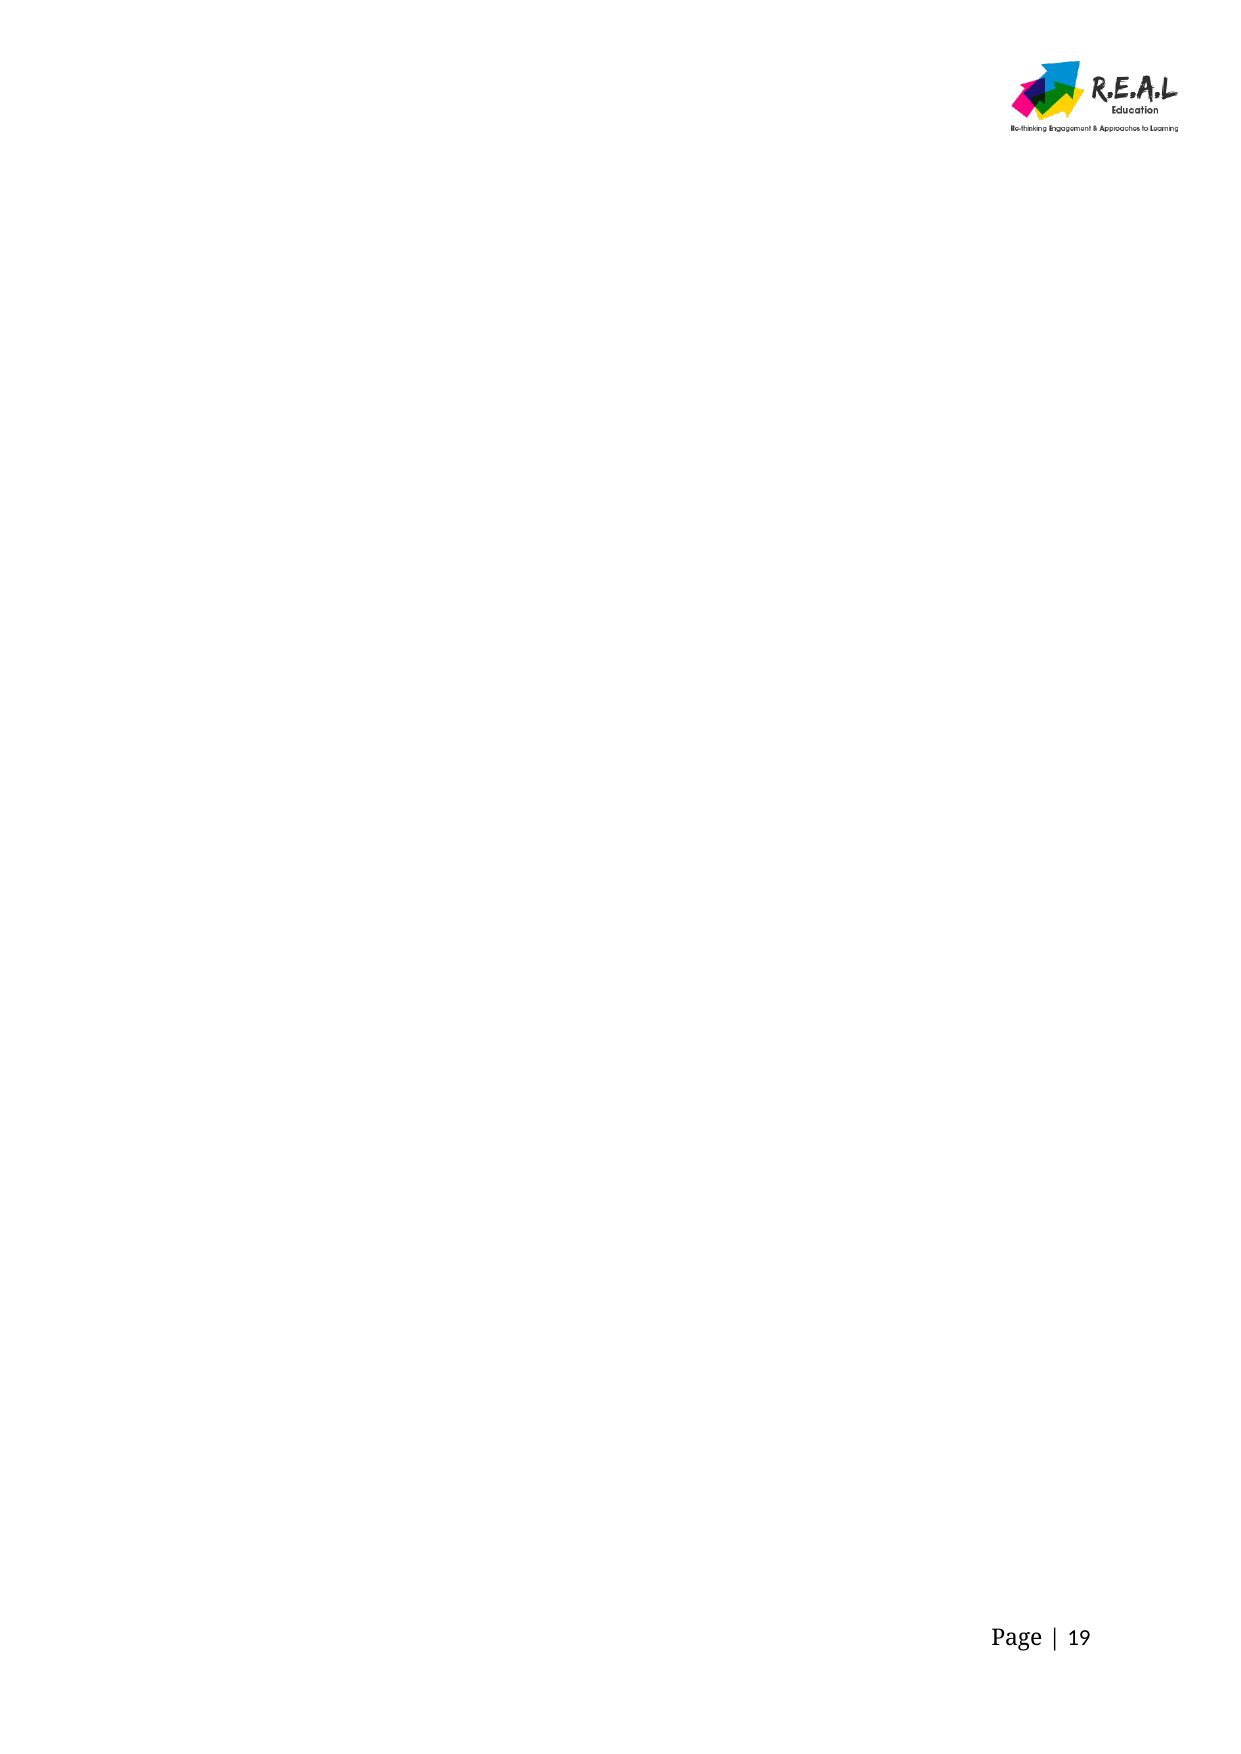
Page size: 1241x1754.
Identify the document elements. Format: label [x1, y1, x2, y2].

picture [1009, 61, 1179, 134]
